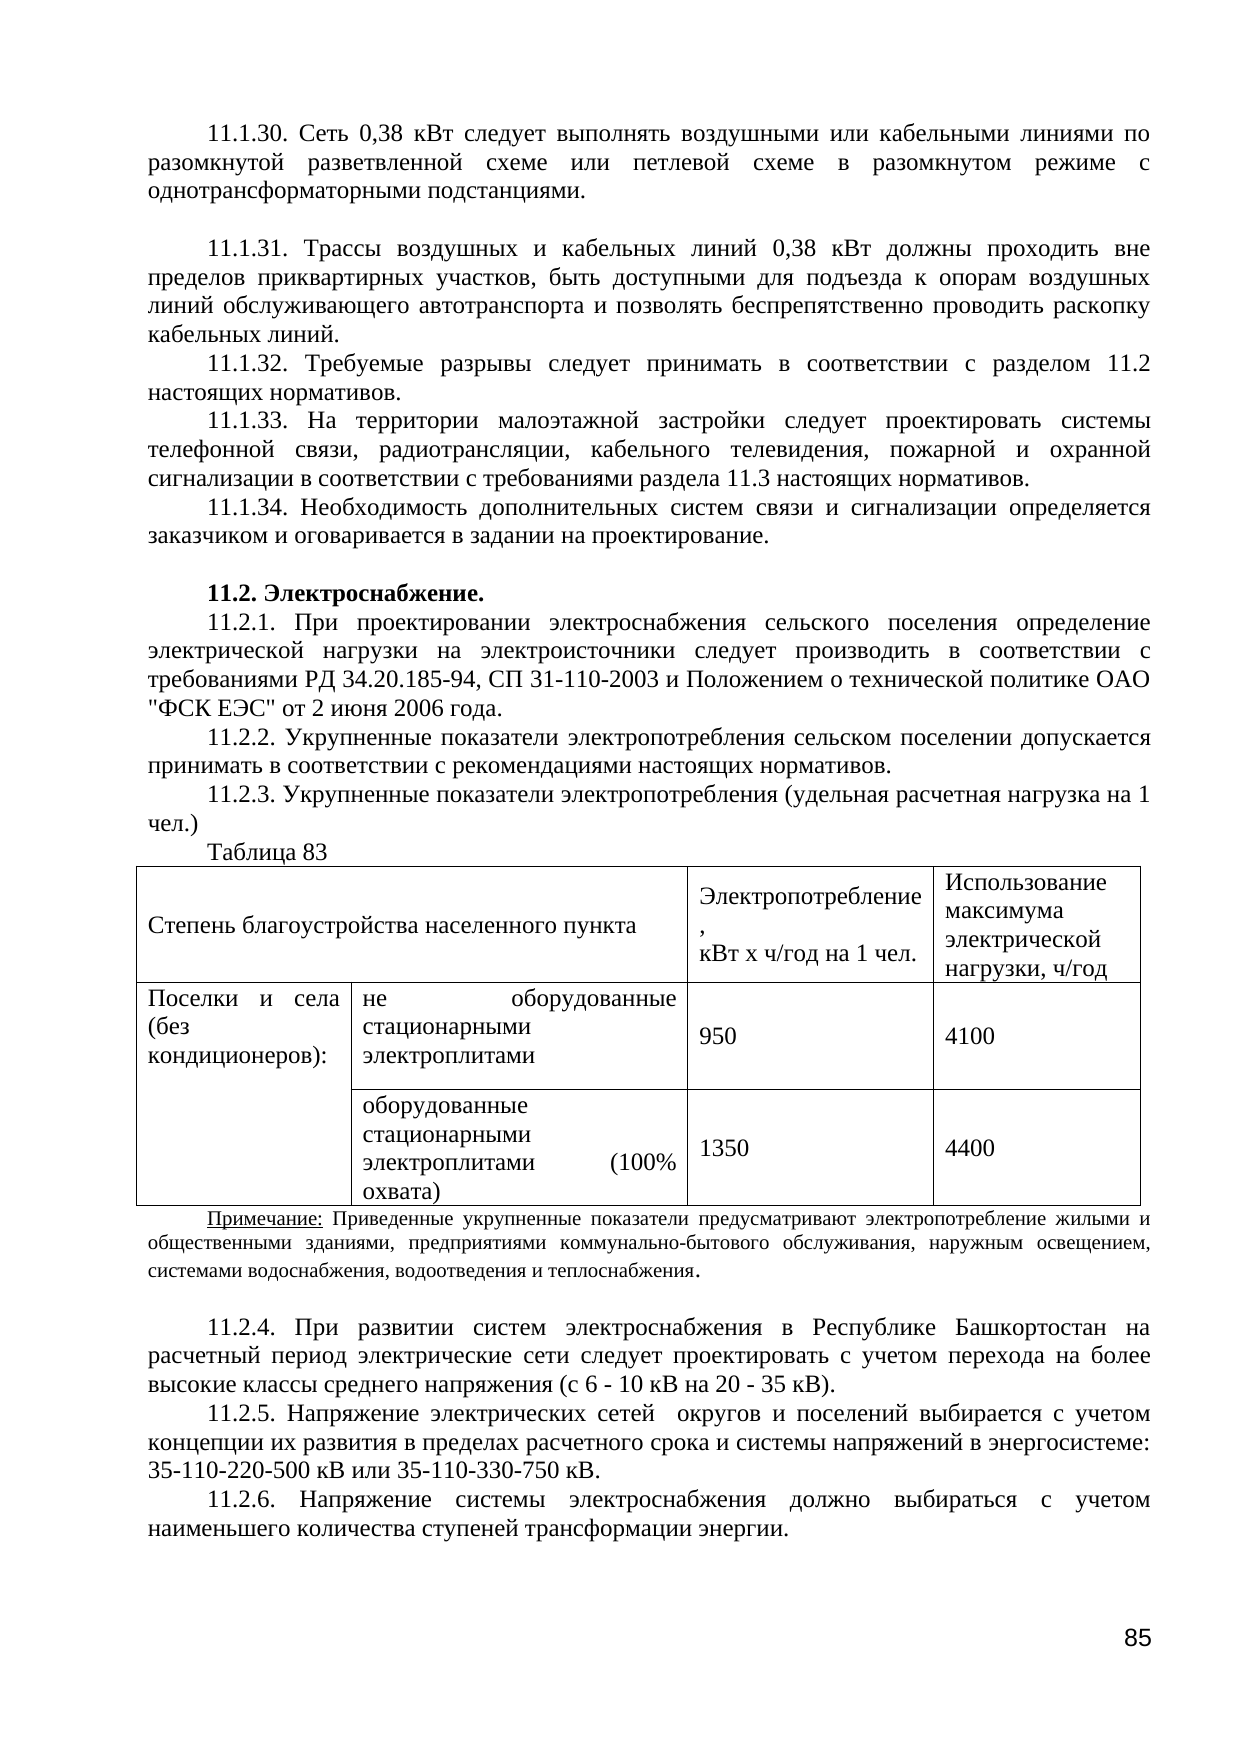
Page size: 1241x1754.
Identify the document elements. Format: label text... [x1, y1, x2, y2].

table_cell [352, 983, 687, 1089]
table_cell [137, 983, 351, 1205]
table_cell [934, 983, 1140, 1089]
text 11.1.31. Трассы воздушных и кабельных линий 0,38 кВт должны проходить вне пределов приквартирных участков, быть доступными для подъезда к опорам воздушных линий обслуживающего автотранспорта и позволять беспрепятственно проводить раскопку кабельных линий. [148, 233, 1152, 348]
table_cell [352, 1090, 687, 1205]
text 11.2.5. Напряжение электрических сетей округов и поселений выбирается с учетом концепции их развития в пределах расчетного срока и системы напряжений в энергосистеме: 35-110-220-500 кВ или 35-110-330-750 кВ. [148, 1398, 1152, 1484]
list Таблица 83 [148, 837, 1152, 866]
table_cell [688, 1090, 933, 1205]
text 11.2.6. Напряжение системы электроснабжения должно выбираться с учетом наименьшего количества ступеней трансформации энергии. [148, 1484, 1152, 1542]
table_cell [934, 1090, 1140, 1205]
text 11.1.34. Необходимость дополнительных систем связи и сигнализации определяется заказчиком и оговаривается в задании на проектирование. [148, 492, 1152, 549]
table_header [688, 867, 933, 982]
text 11.2.4. При развитии систем электроснабжения в Республике Башкортостан на расчетный период электрические сети следует проектировать с учетом перехода на более высокие классы среднего напряжения (с 6 - 10 кВ на 20 - 35 кВ). [148, 1312, 1152, 1398]
list 11.2.3. Укрупненные показатели электропотребления (удельная расчетная нагрузка на 1 чел.) [148, 779, 1152, 837]
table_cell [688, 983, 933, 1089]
text 11.2.2. Укрупненные показатели электропотребления сельском поселении допускается принимать в соответствии с рекомендациями настоящих нормативов. [148, 722, 1152, 779]
text 11.1.33. На территории малоэтажной застройки следует проектировать системы телефонной связи, радиотрансляции, кабельного телевидения, пожарной и охранной сигнализации в соответствии с требованиями раздела 11.3 настоящих нормативов. [148, 406, 1152, 492]
text 11.1.30. Сеть 0,38 кВт следует выполнять воздушными или кабельными линиями по разомкнутой разветвленной схеме или петлевой схеме в разомкнутом режиме с однотрансформаторными подстанциями. [148, 118, 1152, 204]
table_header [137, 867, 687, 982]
text Примечание: Приведенные укрупненные показатели предусматривают электропотребление жилыми и общественными зданиями, предприятиями коммунально-бытового обслуживания, наружным освещением, системами водоснабжения, водоотведения и теплоснабжения. [148, 1206, 1152, 1283]
text 11.2. Электроснабжение. [148, 578, 1152, 607]
text 11.2.1. При проектировании электроснабжения сельского поселения определение электрической нагрузки на электроисточники следует производить в соответствии с требованиями РД 34.20.185-94, СП 31-110-2003 и Положением о технической политике ОАО "ФСК ЕЭС" от 2 июня 2006 года. [148, 607, 1152, 722]
text 11.1.32. Требуемые разрывы следует принимать в соответствии с разделом 11.2 настоящих нормативов. [148, 348, 1152, 406]
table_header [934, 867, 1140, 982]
